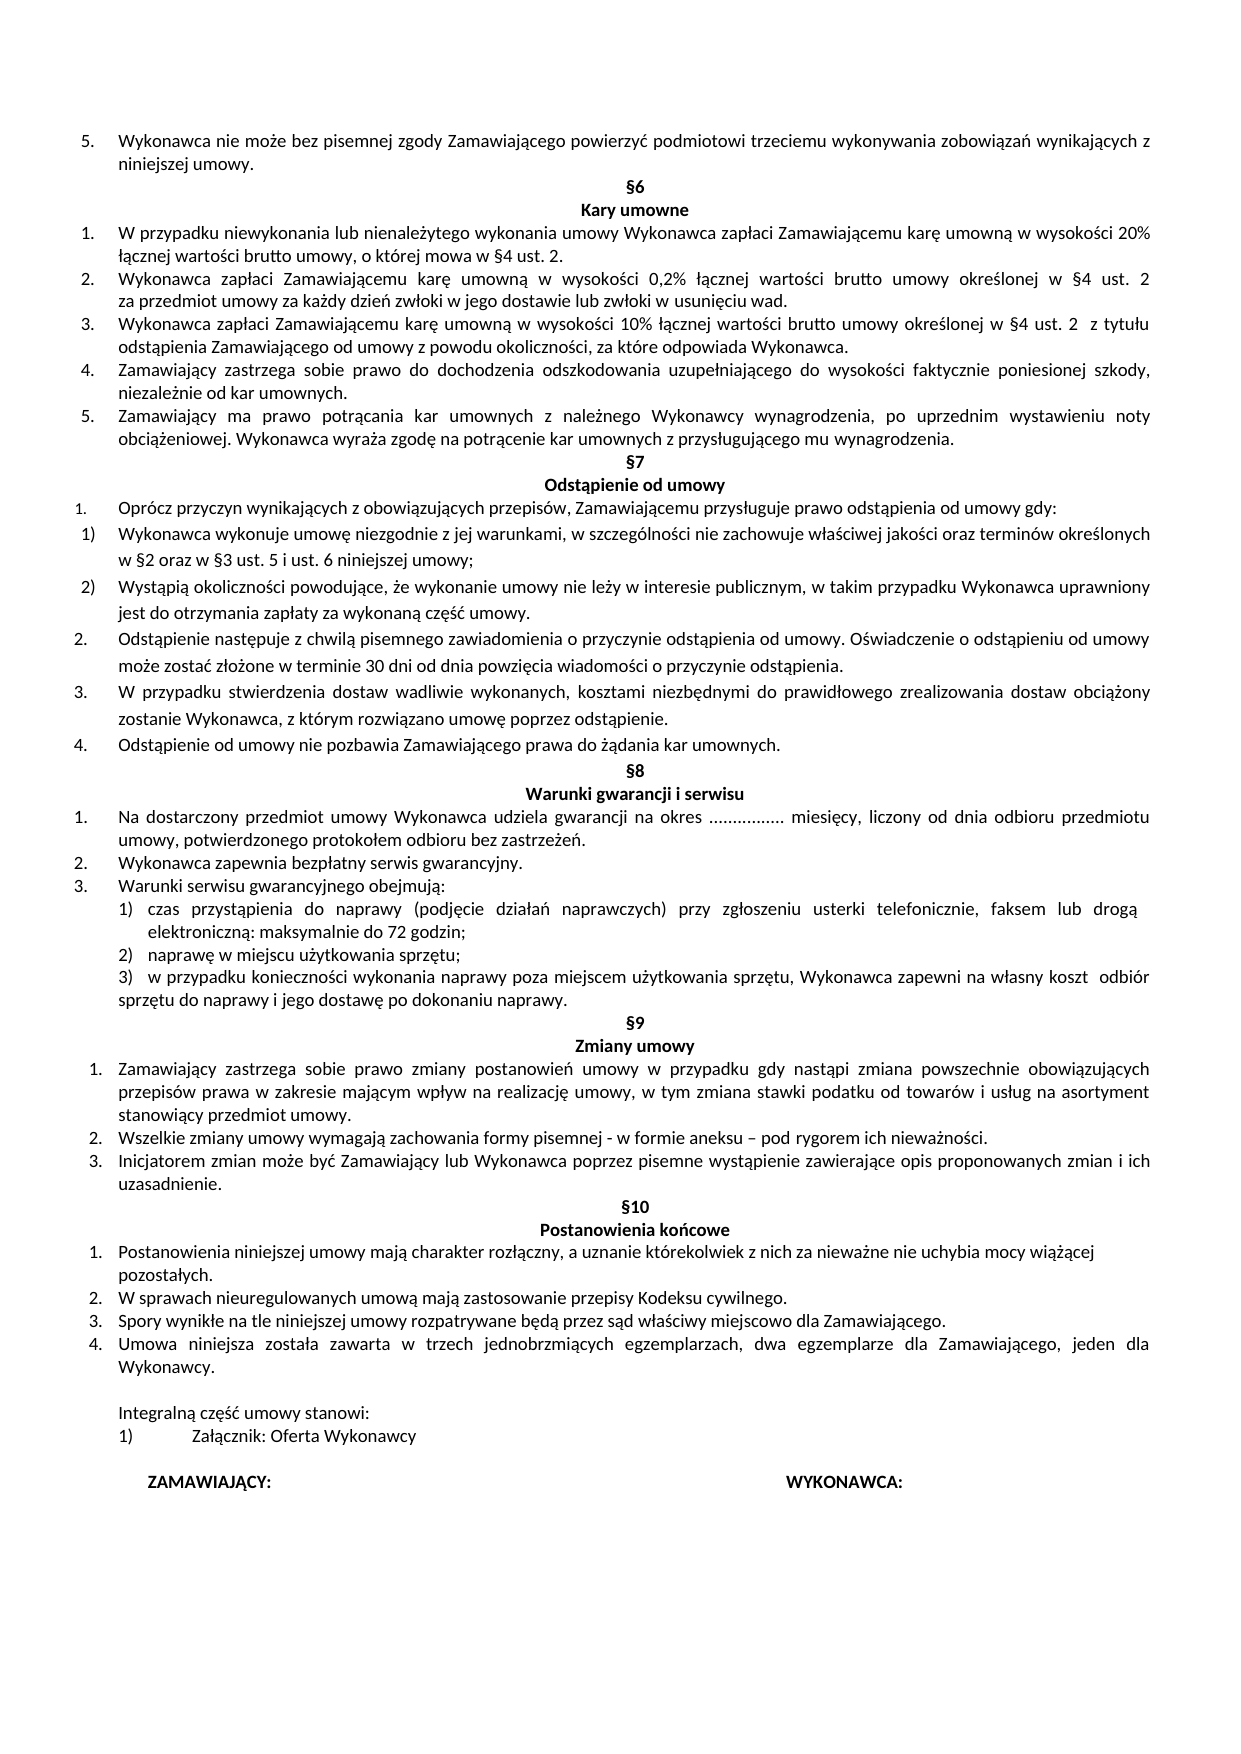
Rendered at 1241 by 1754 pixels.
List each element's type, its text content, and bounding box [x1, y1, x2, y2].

list czas przystąpienia do naprawy (podjęcie działań naprawczych) przy zgłoszeniu usterki telefonicznie, faksem lub drogą elektroniczną: maksymalnie do 72 godzin; [118, 897, 1152, 943]
list Inicjatorem zmian może być Zamawiający lub Wykonawca poprzez pisemne wystąpienie zawierające opis proponowanych zmian i ich uzasadnienie. [88, 1149, 1152, 1195]
list Odstąpienie od umowy nie pozbawia Zamawiającego prawa do żądania kar umownych. [81, 733, 1152, 756]
text §8 [118, 759, 1152, 782]
list W sprawach nieuregulowanych umową mają zastosowanie przepisy Kodeksu cywilnego. [88, 1286, 1152, 1309]
text Warunki gwarancji i serwisu [118, 782, 1152, 805]
list Warunki serwisu gwarancyjnego obejmują: [74, 874, 1152, 897]
text Kary umowne [118, 198, 1152, 221]
list Wykonawca zapewnia bezpłatny serwis gwarancyjny. [74, 851, 1152, 874]
text §6 [118, 175, 1152, 198]
list Zamawiający zastrzega sobie prawo zmiany postanowień umowy w przypadku gdy nastąpi zmiana powszechnie obowiązujących przepisów prawa w zakresie mającym wpływ na realizację umowy, w tym zmiana stawki podatku od towarów i usług na asortyment stanowiący przedmiot umowy. [88, 1057, 1152, 1126]
list Wystąpią okoliczności powodujące, że wykonanie umowy nie leży w interesie publicznym, w takim przypadku Wykonawca uprawniony jest do otrzymania zapłaty za wykonaną część umowy. [81, 575, 1152, 624]
text §10 [118, 1195, 1152, 1218]
list Odstąpienie następuje z chwilą pisemnego zawiadomienia o przyczynie odstąpienia od umowy. Oświadczenie o odstąpieniu od umowy może zostać złożone w terminie 30 dni od dnia powzięcia wiadomości o przyczynie odstąpienia. [81, 628, 1152, 677]
list Postanowienia niniejszej umowy mają charakter rozłączny, a uznanie którekolwiek z nich za nieważne nie uchybia mocy wiążącej pozostałych. [88, 1241, 1140, 1286]
list Umowa niniejsza została zawarta w trzech jednobrzmiących egzemplarzach, dwa egzemplarze dla Zamawiającego, jeden dla Wykonawcy. [88, 1332, 1152, 1378]
list naprawę w miejscu użytkowania sprzętu; [118, 943, 1152, 966]
text Integralną część umowy stanowi: [118, 1401, 1152, 1424]
list Spory wynikłe na tle niniejszej umowy rozpatrywane będą przez sąd właściwy miejscowo dla Zamawiającego. [88, 1309, 1152, 1332]
list W przypadku niewykonania lub nienależytego wykonania umowy Wykonawca zapłaci Zamawiającemu karę umowną w wysokości 20% łącznej wartości brutto umowy, o której mowa w §4 ust. 2. [81, 221, 1152, 267]
text Odstąpienie od umowy [118, 473, 1152, 496]
list Wykonawca nie może bez pisemnej zgody Zamawiającego powierzyć podmiotowi trzeciemu wykonywania zobowiązań wynikających z niniejszej umowy. [81, 129, 1152, 175]
list W przypadku stwierdzenia dostaw wadliwie wykonanych, kosztami niezbędnymi do prawidłowego zrealizowania dostaw obciążony zostanie Wykonawca, z którym rozwiązano umowę poprzez odstąpienie. [81, 680, 1152, 729]
list Wykonawca zapłaci Zamawiającemu karę umowną w wysokości 0,2% łącznej wartości brutto umowy określonej w §4 ust. 2 za przedmiot umowy za każdy dzień zwłoki w jego dostawie lub zwłoki w usunięciu wad. [81, 267, 1152, 312]
text §9 [118, 1011, 1152, 1034]
list Oprócz przyczyn wynikających z obowiązujących przepisów, Zamawiającemu przysługuje prawo odstąpienia od umowy gdy: [81, 496, 1152, 519]
list Wykonawca wykonuje umowę niezgodnie z jej warunkami, w szczególności nie zachowuje właściwej jakości oraz terminów określonych w §2 oraz w §3 ust. 5 i ust. 6 niniejszej umowy; [81, 522, 1152, 571]
list Zamawiający ma prawo potrącania kar umownych z należnego Wykonawcy wynagrodzenia, po uprzednim wystawieniu noty obciążeniowej. Wykonawca wyraża zgodę na potrącenie kar umownych z przysługującego mu wynagrodzenia. [81, 404, 1152, 450]
list Zamawiający zastrzega sobie prawo do dochodzenia odszkodowania uzupełniającego do wysokości faktycznie poniesionej szkody, niezależnie od kar umownych. [81, 358, 1152, 404]
list Na dostarczony przedmiot umowy Wykonawca udziela gwarancji na okres ................ miesięcy, liczony od dnia odbioru przedmiotu umowy, potwierdzonego protokołem odbioru bez zastrzeżeń. [74, 805, 1152, 851]
text Zmiany umowy [118, 1034, 1152, 1057]
list Załącznik: Oferta Wykonawcy [118, 1424, 1152, 1447]
text ZAMAWIAJĄCY: WYKONAWCA: [148, 1470, 1135, 1493]
list w przypadku konieczności wykonania naprawy poza miejscem użytkowania sprzętu, Wykonawca zapewni na własny koszt odbiór sprzętu do naprawy i jego dostawę po dokonaniu naprawy. [118, 966, 1152, 1011]
text Postanowienia końcowe [118, 1218, 1152, 1241]
list Wszelkie zmiany umowy wymagają zachowania formy pisemnej - w formie aneksu – pod rygorem ich nieważności. [88, 1126, 1152, 1149]
text §7 [118, 450, 1152, 473]
list Wykonawca zapłaci Zamawiającemu karę umowną w wysokości 10% łącznej wartości brutto umowy określonej w §4 ust. 2 z tytułu odstąpienia Zamawiającego od umowy z powodu okoliczności, za które odpowiada Wykonawca. [81, 312, 1152, 358]
